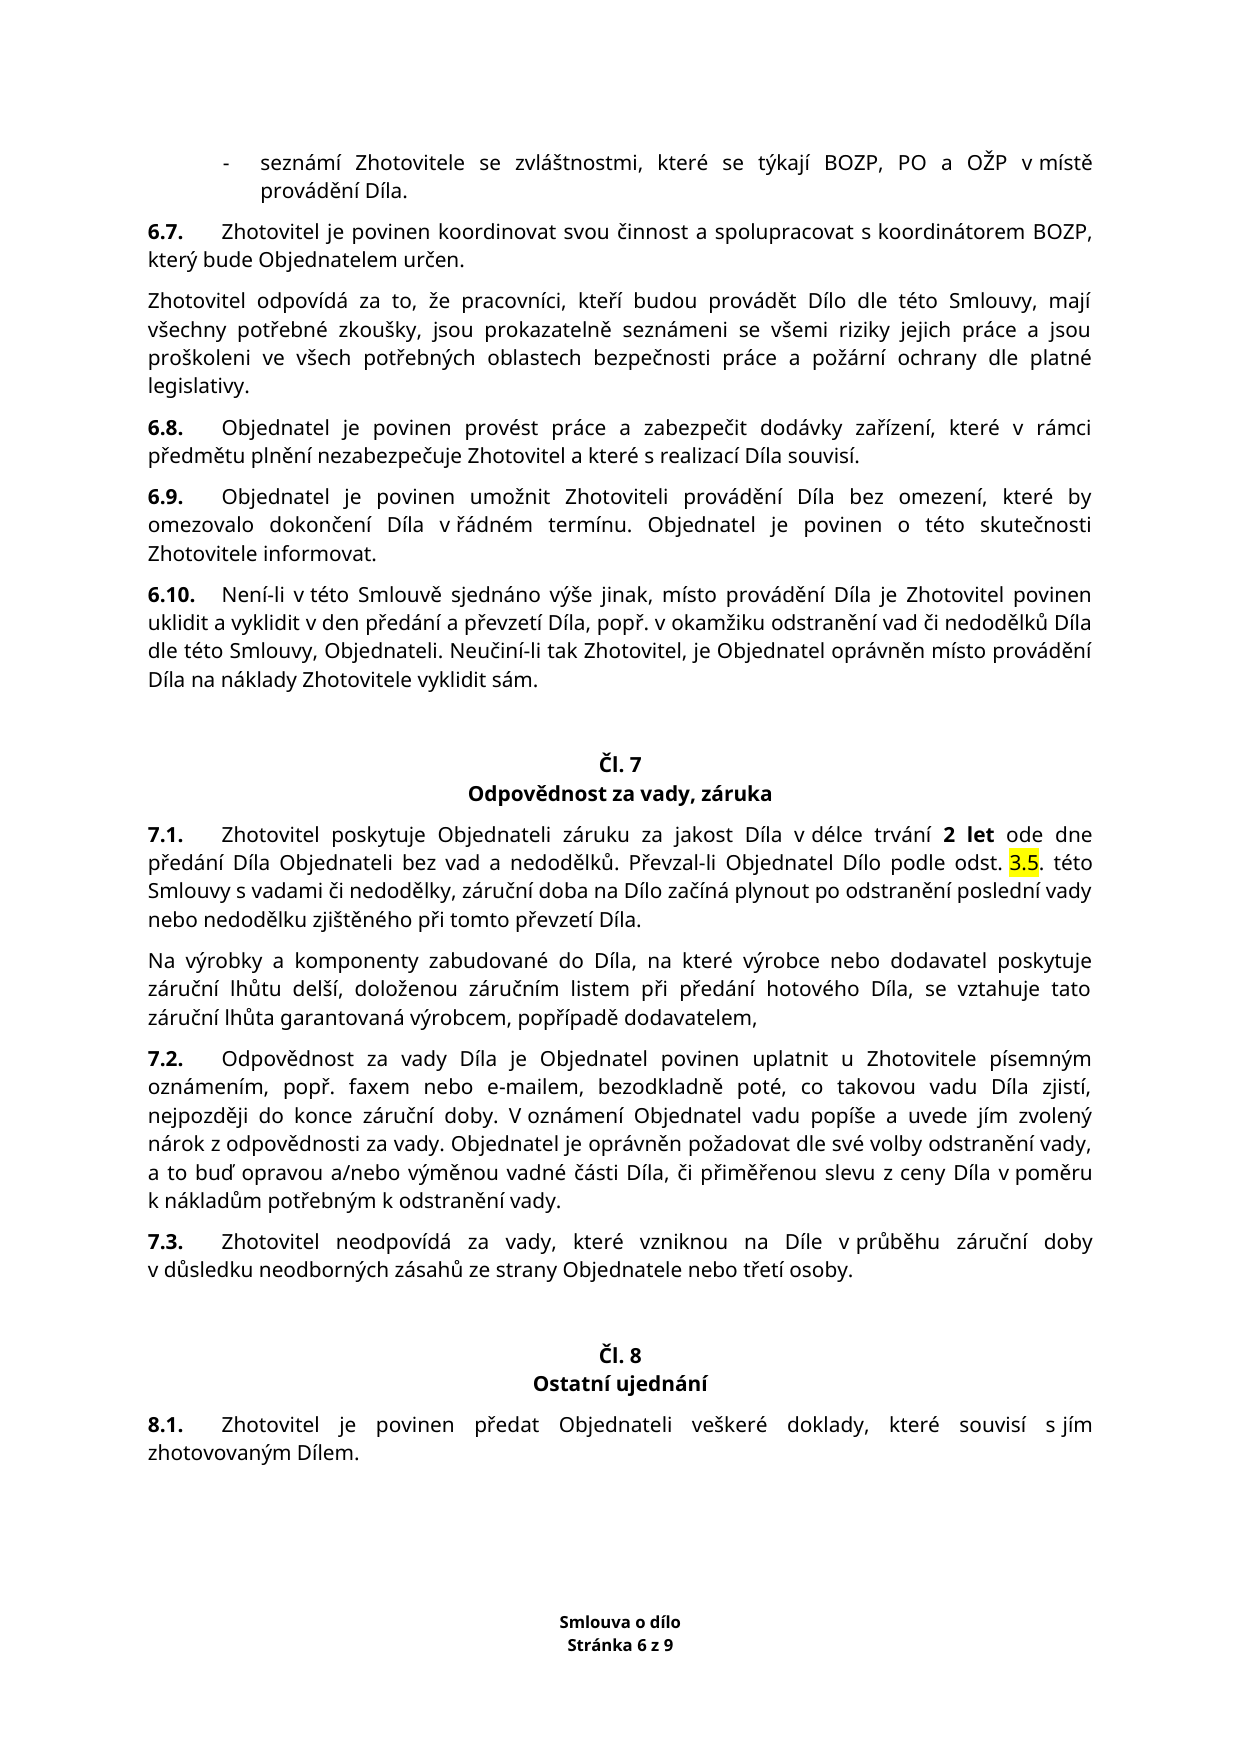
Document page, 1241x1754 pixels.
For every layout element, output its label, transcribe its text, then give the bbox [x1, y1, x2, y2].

text Zhotovitel odpovídá za to, že pracovníci, kteří budou provádět Dílo dle této Smlouvy, mají všechny potřebné zkoušky, jsou prokazatelně seznámeni se všemi riziky jejich práce a jsou proškoleni ve všech potřebných oblastech bezpečnosti práce a požární ochrany dle platné legislativy. [148, 286, 1093, 400]
list 8.1. Zhotovitel je povinen předat Objednateli veškeré doklady, které souvisí s jím zhotovovaným Dílem. [148, 1410, 1093, 1467]
list Zhotovitel je povinen koordinovat svou činnost a spolupracovat s koordinátorem BOZP, který bude Objednatelem určen. [148, 217, 1093, 274]
list Zhotovitel poskytuje Objednateli záruku za jakost Díla v délce trvání 2 let ode dne předání Díla Objednateli bez vad a nedodělků. Převzal-li Objednatel Dílo podle odst. 3.5. této Smlouvy s vadami či nedodělky, záruční doba na Dílo začíná plynout po odstranění poslední vady nebo nedodělku zjištěného při tomto převzetí Díla. [148, 820, 1093, 933]
list Objednatel je povinen provést práce a zabezpečit dodávky zařízení, které v rámci předmětu plnění nezabezpečuje Zhotovitel a které s realizací Díla souvisí. [148, 413, 1093, 469]
list Objednatel je povinen umožnit Zhotoviteli provádění Díla bez omezení, které by omezovalo dokončení Díla v řádném termínu. Objednatel je povinen o této skutečnosti Zhotovitele informovat. [148, 482, 1093, 567]
list Zhotovitel neodpovídá za vady, které vzniknou na Díle v průběhu záruční doby v důsledku neodborných zásahů ze strany Objednatele nebo třetí osoby. [148, 1227, 1093, 1284]
subtitle Čl. 7 [148, 750, 1093, 779]
subtitle Odpovědnost za vady, záruka [148, 779, 1093, 807]
subtitle Čl. 8 [148, 1341, 1093, 1369]
list Odpovědnost za vady Díla je Objednatel povinen uplatnit u Zhotovitele písemným oznámením, popř. faxem nebo e-mailem, bezodkladně poté, co takovou vadu Díla zjistí, nejpozději do konce záruční doby. V oznámení Objednatel vadu popíše a uvede jím zvolený nárok z odpovědnosti za vady. Objednatel je oprávněn požadovat dle své volby odstranění vady, a to buď opravou a/nebo výměnou vadné části Díla, či přiměřenou slevu z ceny Díla v poměru k nákladům potřebným k odstranění vady. [148, 1044, 1093, 1214]
list Není-li v této Smlouvě sjednáno výše jinak, místo provádění Díla je Zhotovitel povinen uklidit a vyklidit v den předání a převzetí Díla, popř. v okamžiku odstranění vad či nedodělků Díla dle této Smlouvy, Objednateli. Neučiní-li tak Zhotovitel, je Objednatel oprávněn místo provádění Díla na náklady Zhotovitele vyklidit sám. [148, 580, 1093, 693]
subtitle Ostatní ujednání [148, 1369, 1093, 1398]
list seznámí Zhotovitele se zvláštnostmi, které se týkají BOZP, PO a OŽP v místě provádění Díla. [223, 148, 1093, 204]
text Na výrobky a komponenty zabudované do Díla, na které výrobce nebo dodavatel poskytuje záruční lhůtu delší, doloženou záručním listem při předání hotového Díla, se vztahuje tato záruční lhůta garantovaná výrobcem, popřípadě dodavatelem, [148, 946, 1093, 1031]
